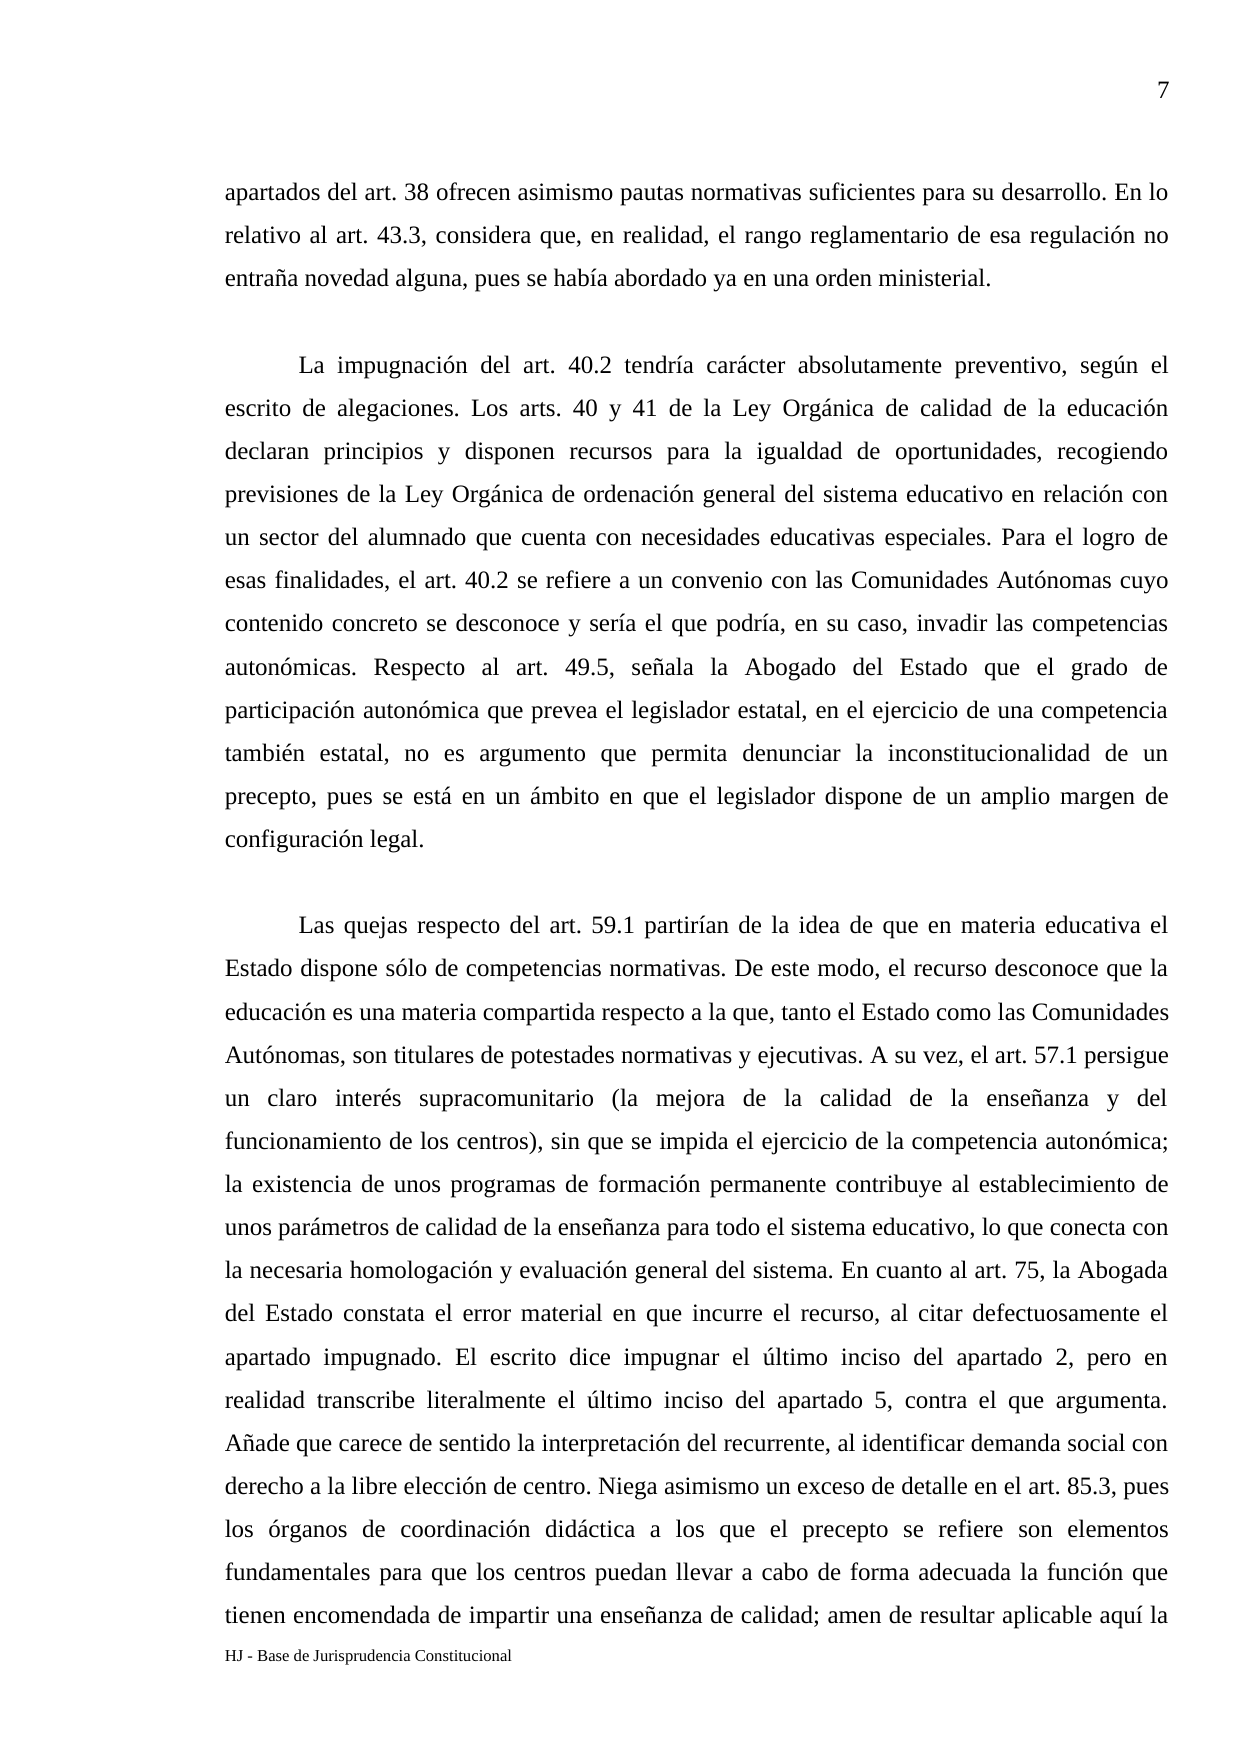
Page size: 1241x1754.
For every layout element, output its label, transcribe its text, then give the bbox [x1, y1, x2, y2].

text La impugnación del art. 40.2 tendría carácter absolutamente preventivo, según el escrito de alegaciones. Los arts. 40 y 41 de la Ley Orgánica de calidad de la educación declaran principios y disponen recursos para la igualdad de oportunidades, recogiendo previsiones de la Ley Orgánica de ordenación general del sistema educativo en relación con un sector del alumnado que cuenta con necesidades educativas especiales. Para el logro de esas finalidades, el art. 40.2 se refiere a un convenio con las Comunidades Autónomas cuyo contenido concreto se desconoce y sería el que podría, en su caso, invadir las competencias autonómicas. Respecto al art. 49.5, señala la Abogado del Estado que el grado de participación autonómica que prevea el legislador estatal, en el ejercicio de una competencia también estatal, no es argumento que permita denunciar la inconstitucionalidad de un precepto, pues se está en un ámbito en que el legislador dispone de un amplio margen de configuración legal. [224, 350, 1169, 853]
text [224, 910, 1169, 1629]
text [224, 177, 1169, 292]
